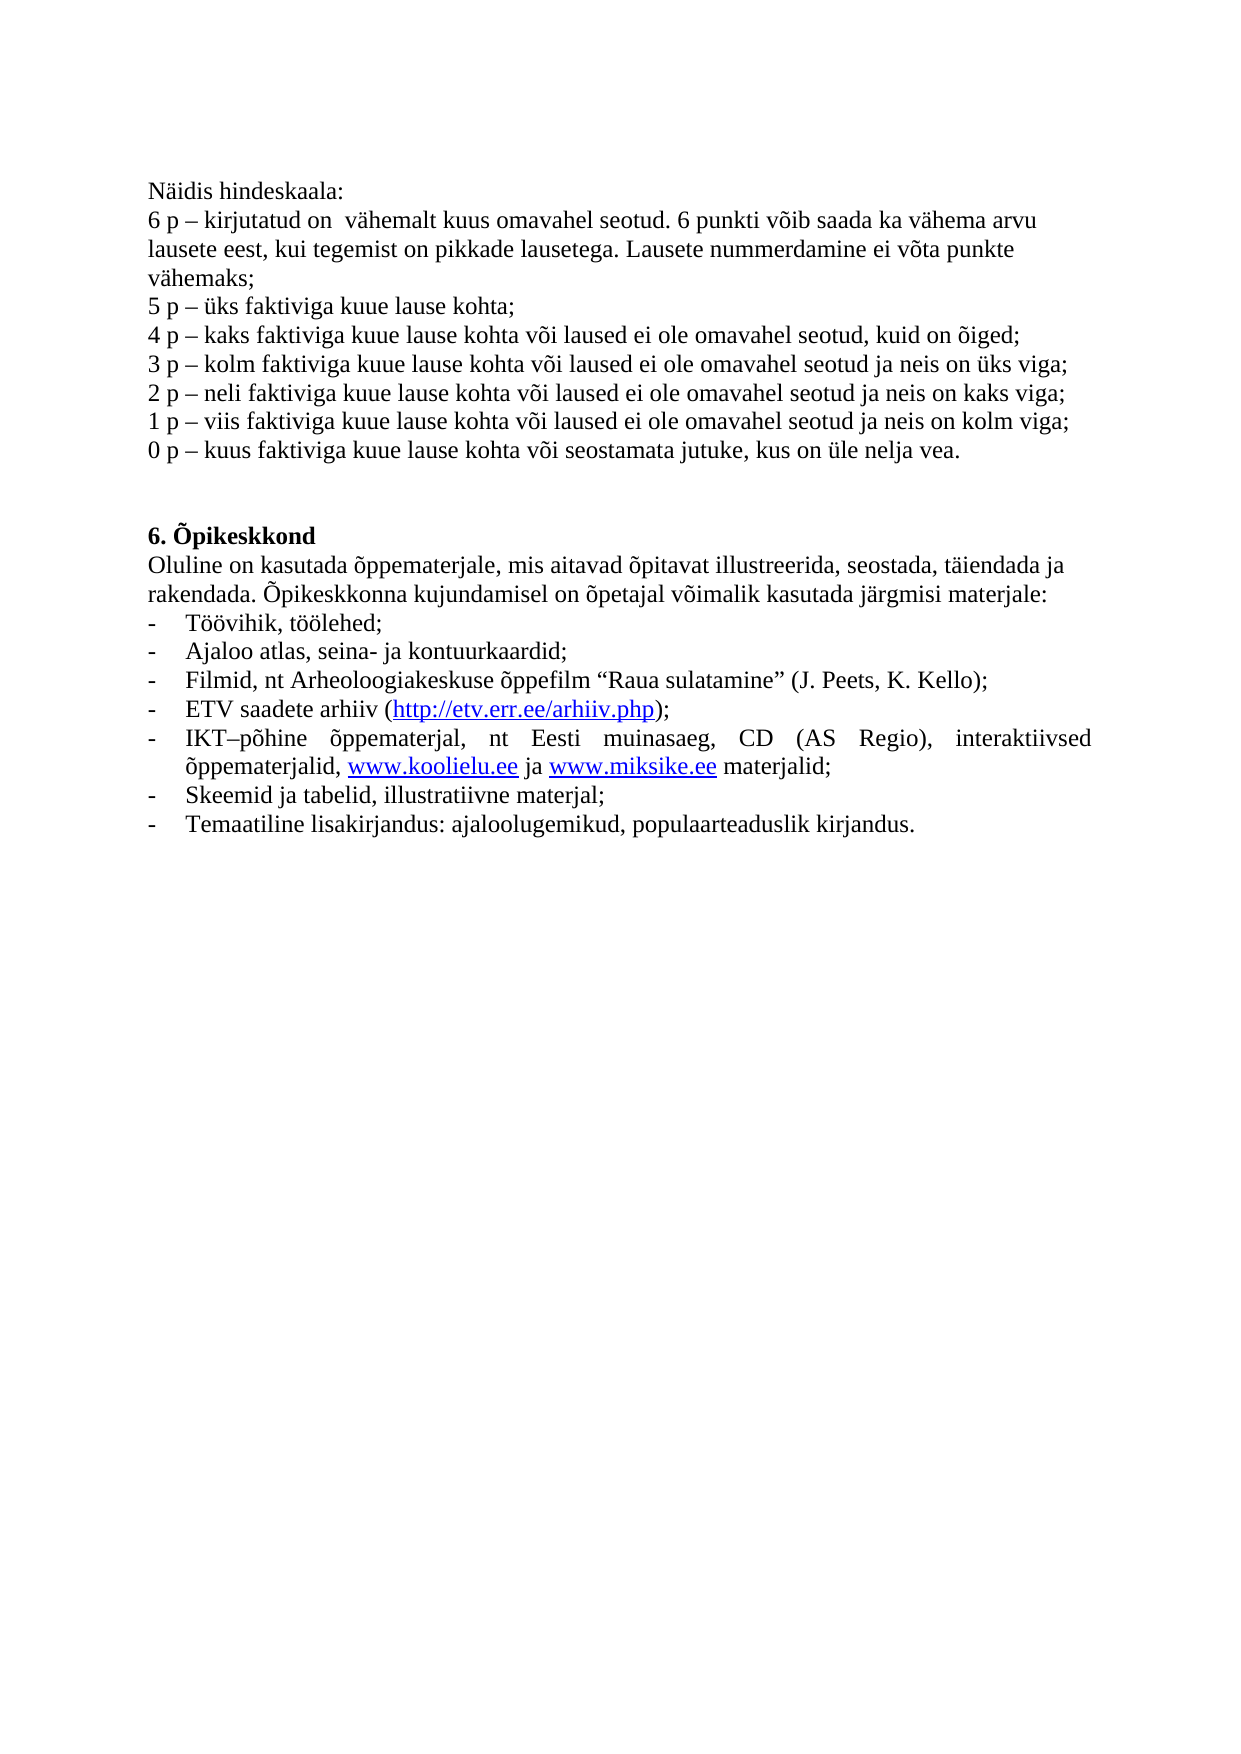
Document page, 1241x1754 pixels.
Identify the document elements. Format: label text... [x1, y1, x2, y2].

list Ajaloo atlas, seina- ja kontuurkaardid; [148, 636, 1093, 665]
text 1 p – viis faktiviga kuue lause kohta või laused ei ole omavahel seotud ja neis on kolm viga; [148, 406, 1093, 435]
list Skeemid ja tabelid, illustratiivne materjal; [148, 780, 1093, 809]
text 3 p – kolm faktiviga kuue lause kohta või laused ei ole omavahel seotud ja neis on üks viga; [148, 349, 1093, 378]
list Filmid, nt Arheoloogiakeskuse õppefilm “Raua sulatamine” (J. Peets, K. Kello); [148, 665, 1093, 694]
list IKT–põhine õppematerjal, nt Eesti muinasaeg, CD (AS Regio), interaktiivsed õppematerjalid, www.koolielu.ee ja www.miksike.ee materjalid; [148, 723, 1093, 780]
list ETV saadete arhiiv (http://etv.err.ee/arhiiv.php); [148, 694, 1093, 723]
text 2 p – neli faktiviga kuue lause kohta või laused ei ole omavahel seotud ja neis on kaks viga; [148, 378, 1093, 406]
text 5 p – üks faktiviga kuue lause kohta; [148, 291, 1093, 320]
list Temaatiline lisakirjandus: ajaloolugemikud, populaarteaduslik kirjandus. [148, 809, 1093, 838]
text 6 p – kirjutatud on vähemalt kuus omavahel seotud. 6 punkti võib saada ka vähema arvu lausete eest, kui tegemist on pikkade lausetega. Lausete nummerdamine ei võta punkte vähemaks; [148, 205, 1093, 291]
text Oluline on kasutada õppematerjale, mis aitavad õpitavat illustreerida, seostada, täiendada ja rakendada. Õpikeskkonna kujundamisel on õpetajal võimalik kasutada järgmisi materjale: [148, 550, 1093, 608]
subtitle 6. Õpikeskkond [148, 521, 1093, 550]
text 4 p – kaks faktiviga kuue lause kohta või laused ei ole omavahel seotud, kuid on õiged; [148, 320, 1093, 349]
text 0 p – kuus faktiviga kuue lause kohta või seostamata jutuke, kus on üle nelja vea. [148, 435, 1093, 464]
text Näidis hindeskaala: [148, 176, 1093, 205]
list Töövihik, töölehed; [148, 608, 1093, 636]
